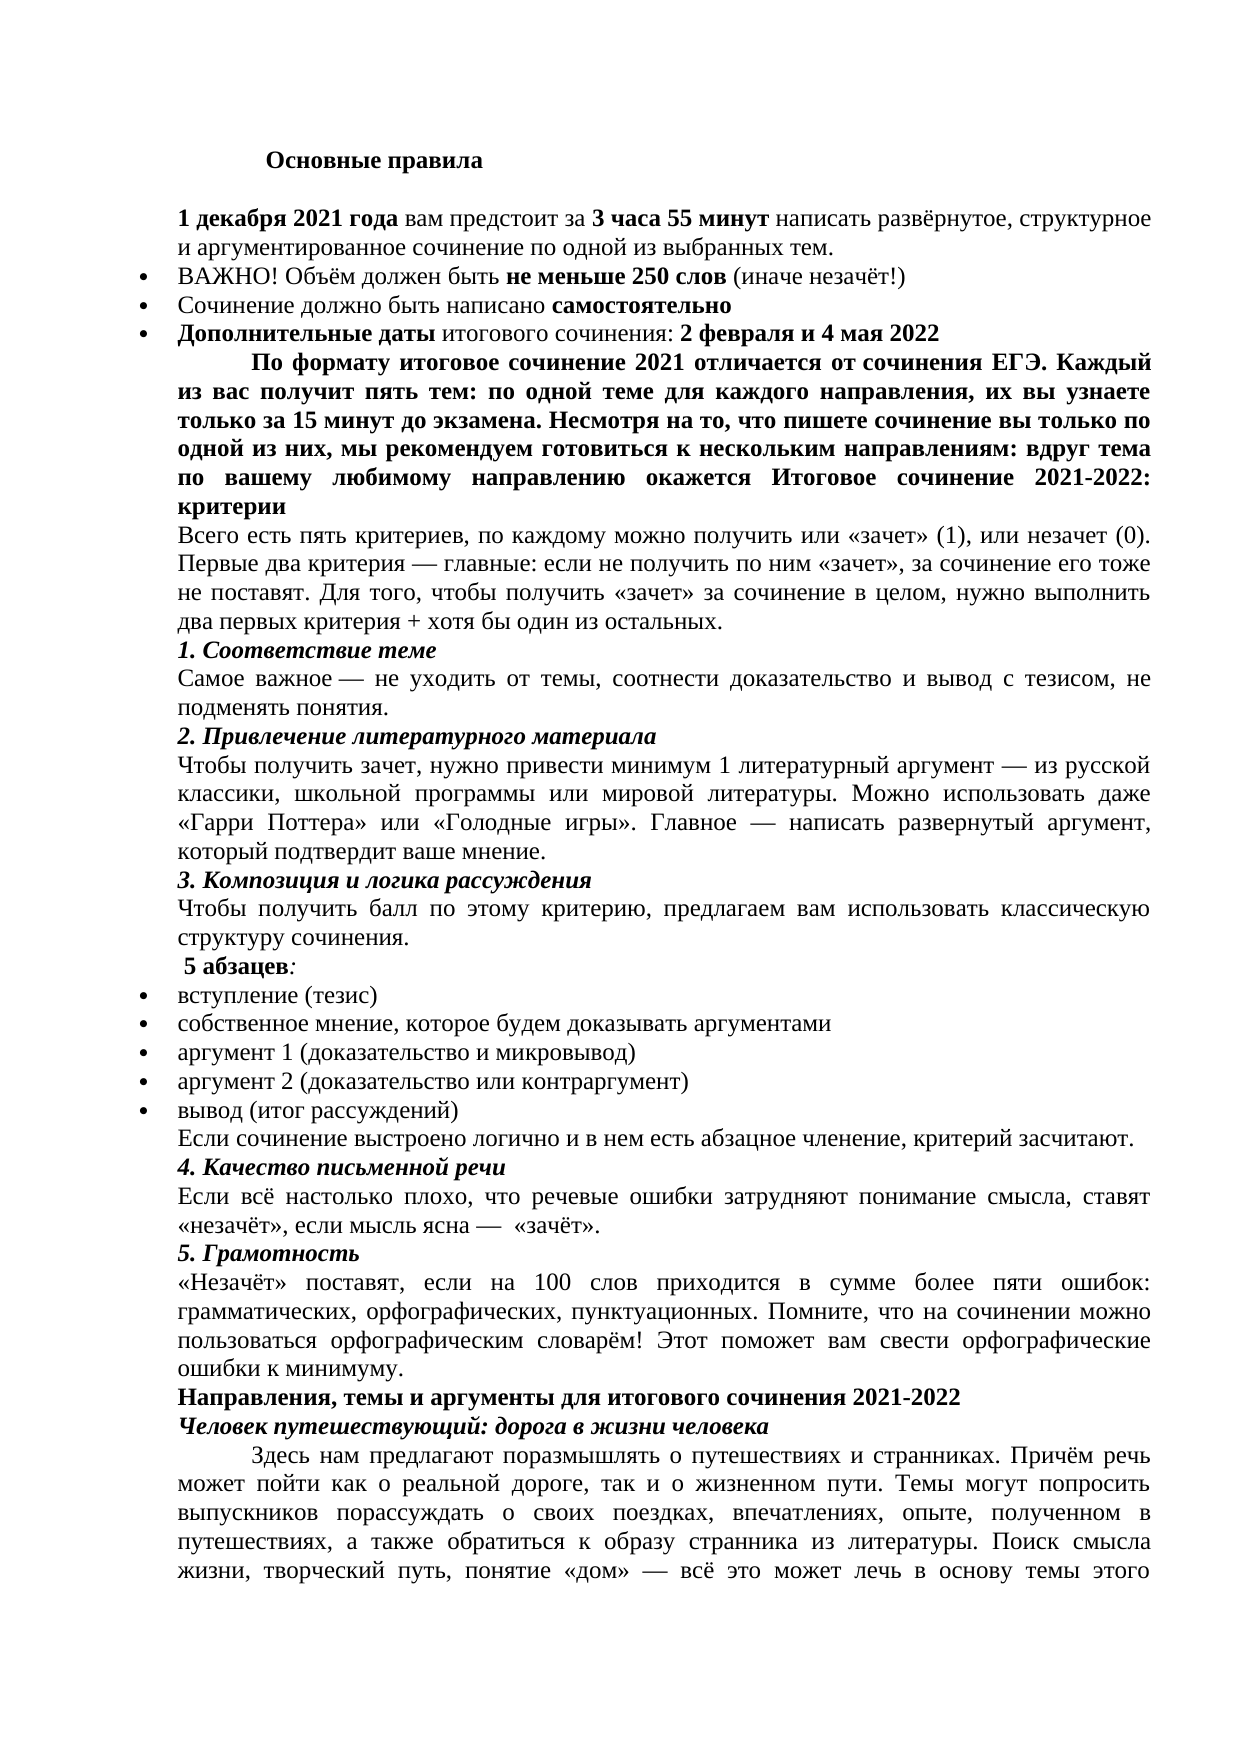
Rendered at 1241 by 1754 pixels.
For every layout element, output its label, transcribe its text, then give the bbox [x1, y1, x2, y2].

subtitle Направления, темы и аргументы для итогового сочинения 2021-2022 [177, 1382, 1152, 1411]
list вывод (итог рассуждений) [140, 1095, 1152, 1123]
subtitle 5. Грамотность [177, 1238, 1152, 1267]
text Всего есть пять критериев, по каждому можно получить или «зачет» (1), или незачет (0). Первые два критерия — главные: если не получить по ним «зачет», за сочинение его тоже не поставят. Для того, чтобы получить «зачет» за сочинение в целом, нужно выполнить два первых критерия + хотя бы один из остальных. [177, 520, 1152, 635]
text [177, 1440, 1152, 1583]
text 1 декабря 2021 года вам предстоит за 3 часа 55 минут написать развёрнутое, структурное и аргументированное сочинение по одной из выбранных тем. [177, 203, 1152, 261]
text Самое важное — не уходить от темы, соотнести доказательство и вывод с тезисом, не подменять понятия. [177, 663, 1152, 721]
subtitle Человек путешествующий: дорога в жизни человека [177, 1411, 1152, 1440]
list собственное мнение, которое будем доказывать аргументами [140, 1008, 1152, 1037]
text Если всё настолько плохо, что речевые ошибки затрудняют понимание смысла, ставят «незачёт», если мысль ясна — «зачёт». [177, 1181, 1152, 1238]
text Чтобы получить балл по этому критерию, предлагаем вам использовать классическую структуру сочинения. [177, 893, 1152, 951]
list аргумент 1 (доказательство и микровывод) [140, 1037, 1152, 1066]
list аргумент 2 (доказательство или контраргумент) [140, 1066, 1152, 1095]
list Сочинение должно быть написано самостоятельно [140, 290, 1152, 318]
subtitle 3. Композиция и логика рассуждения [177, 865, 1152, 893]
subtitle По формату итоговое сочинение 2021 отличается от сочинения ЕГЭ. Каждый из вас получит пять тем: по одной теме для каждого направления, их вы узнаете только за 15 минут до экзамена. Несмотря на то, что пишете сочинение вы только по одной из них, мы рекомендуем готовиться к нескольким направлениям: вдруг тема по вашему любимому направлению окажется Итоговое сочинение 2021-2022: критерии [177, 347, 1152, 520]
list Дополнительные даты итогового сочинения: 2 февраля и 4 мая 2022 [140, 318, 1152, 347]
subtitle 1. Соответствие теме [177, 635, 1152, 663]
subtitle 4. Качество письменной речи [177, 1152, 1152, 1181]
list вступление (тезис) [140, 980, 1152, 1008]
subtitle Основные правила [177, 118, 1152, 174]
subtitle 2. Привлечение литературного материала [177, 721, 1152, 750]
text «Незачёт» поставят, если на 100 слов приходится в сумме более пяти ошибок: грамматических, орфографических, пунктуационных. Помните, что на сочинении можно пользоваться орфографическим словарём! Этот поможет вам свести орфографические ошибки к минимуму. [177, 1267, 1152, 1382]
text Чтобы получить зачет, нужно привести минимум 1 литературный аргумент — из русской классики, школьной программы или мировой литературы. Можно использовать даже «Гарри Поттера» или «Голодные игры». Главное — написать развернутый аргумент, который подтвердит ваше мнение. [177, 750, 1152, 865]
text Если сочинение выстроено логично и в нем есть абзацное членение, критерий засчитают. [177, 1123, 1152, 1152]
list ВАЖНО! Объём должен быть не меньше 250 слов (иначе незачёт!) [140, 261, 1152, 290]
text 5 абзацев: [177, 951, 1152, 980]
